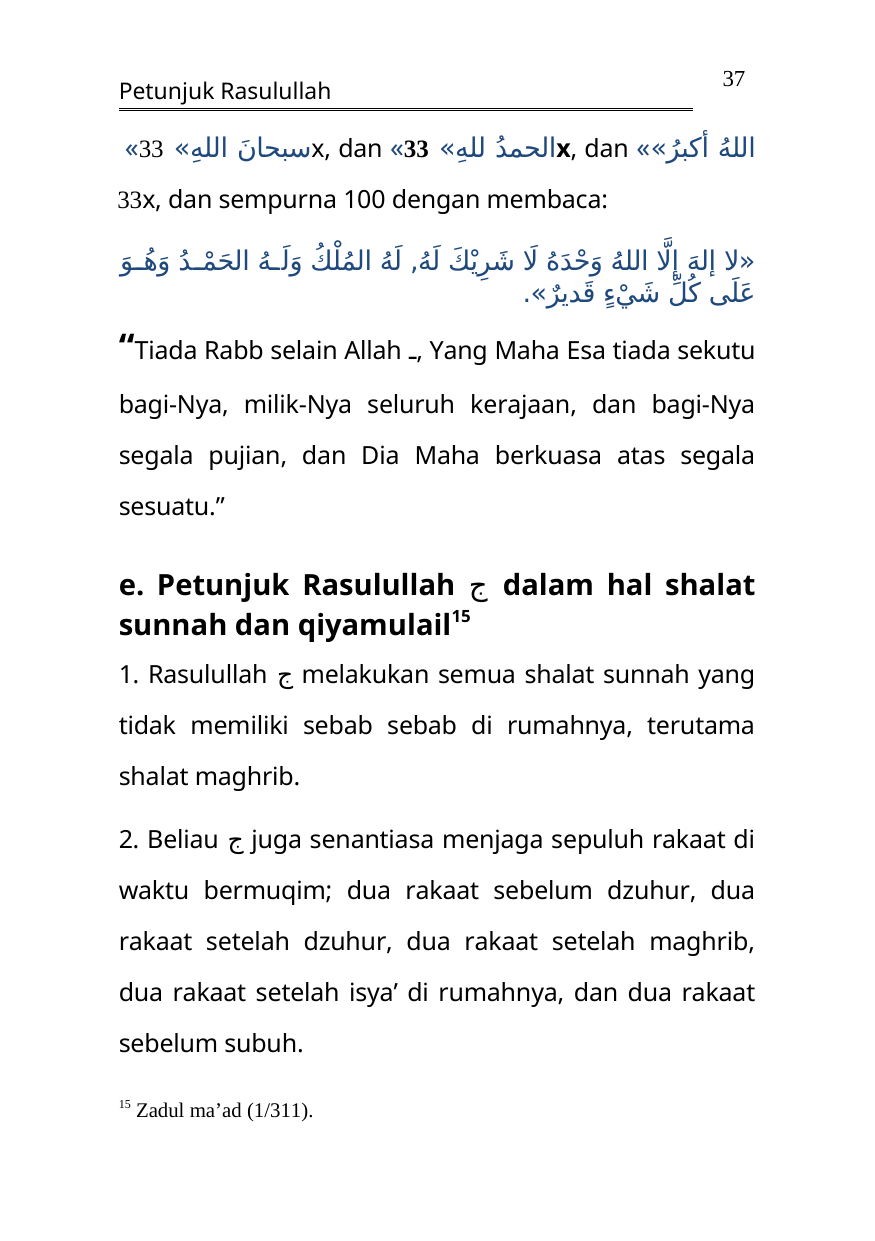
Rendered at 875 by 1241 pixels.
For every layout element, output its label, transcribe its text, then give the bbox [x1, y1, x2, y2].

text e. Petunjuk Rasulullah ج dalam hal shalat sunnah dan qiyamulail [118, 564, 756, 644]
text 2. Beliau ج juga senantiasa menjaga sepuluh rakaat di waktu bermuqim; dua rakaat sebelum dzuhur, dua rakaat setelah dzuhur, dua rakaat setelah maghrib, dua rakaat setelah isya’ di rumahnya, dan dua rakaat sebelum subuh. [118, 822, 756, 1060]
text «سبحانَ اللهِ» 33x, dan «الحمدُ للهِ» 33x, dan «اللهُ أكبرُ» 33x, dan sempurna 100 dengan membaca: [117, 124, 756, 216]
text “Tiada Rabb selain Allah ـ, Yang Maha Esa tiada sekutu bagi-Nya, milik-Nya seluruh kerajaan, dan bagi-Nya segala pujian, dan Dia Maha berkuasa atas segala sesuatu.” [118, 321, 756, 522]
text «لا إلهَ إلَّا اللهُ وَحْدَهُ لَا شَرِيْكَ لَهُ, لَهُ المُلْكُ وَلَهُ الحَمْدُ وَهُوَ عَلَى كُلِّ شَيْءٍ قَديرٌ». [118, 246, 756, 309]
text 1. Rasulullah ج melakukan semua shalat sunnah yang tidak memiliki sebab sebab di rumahnya, terutama shalat maghrib. [118, 656, 756, 792]
